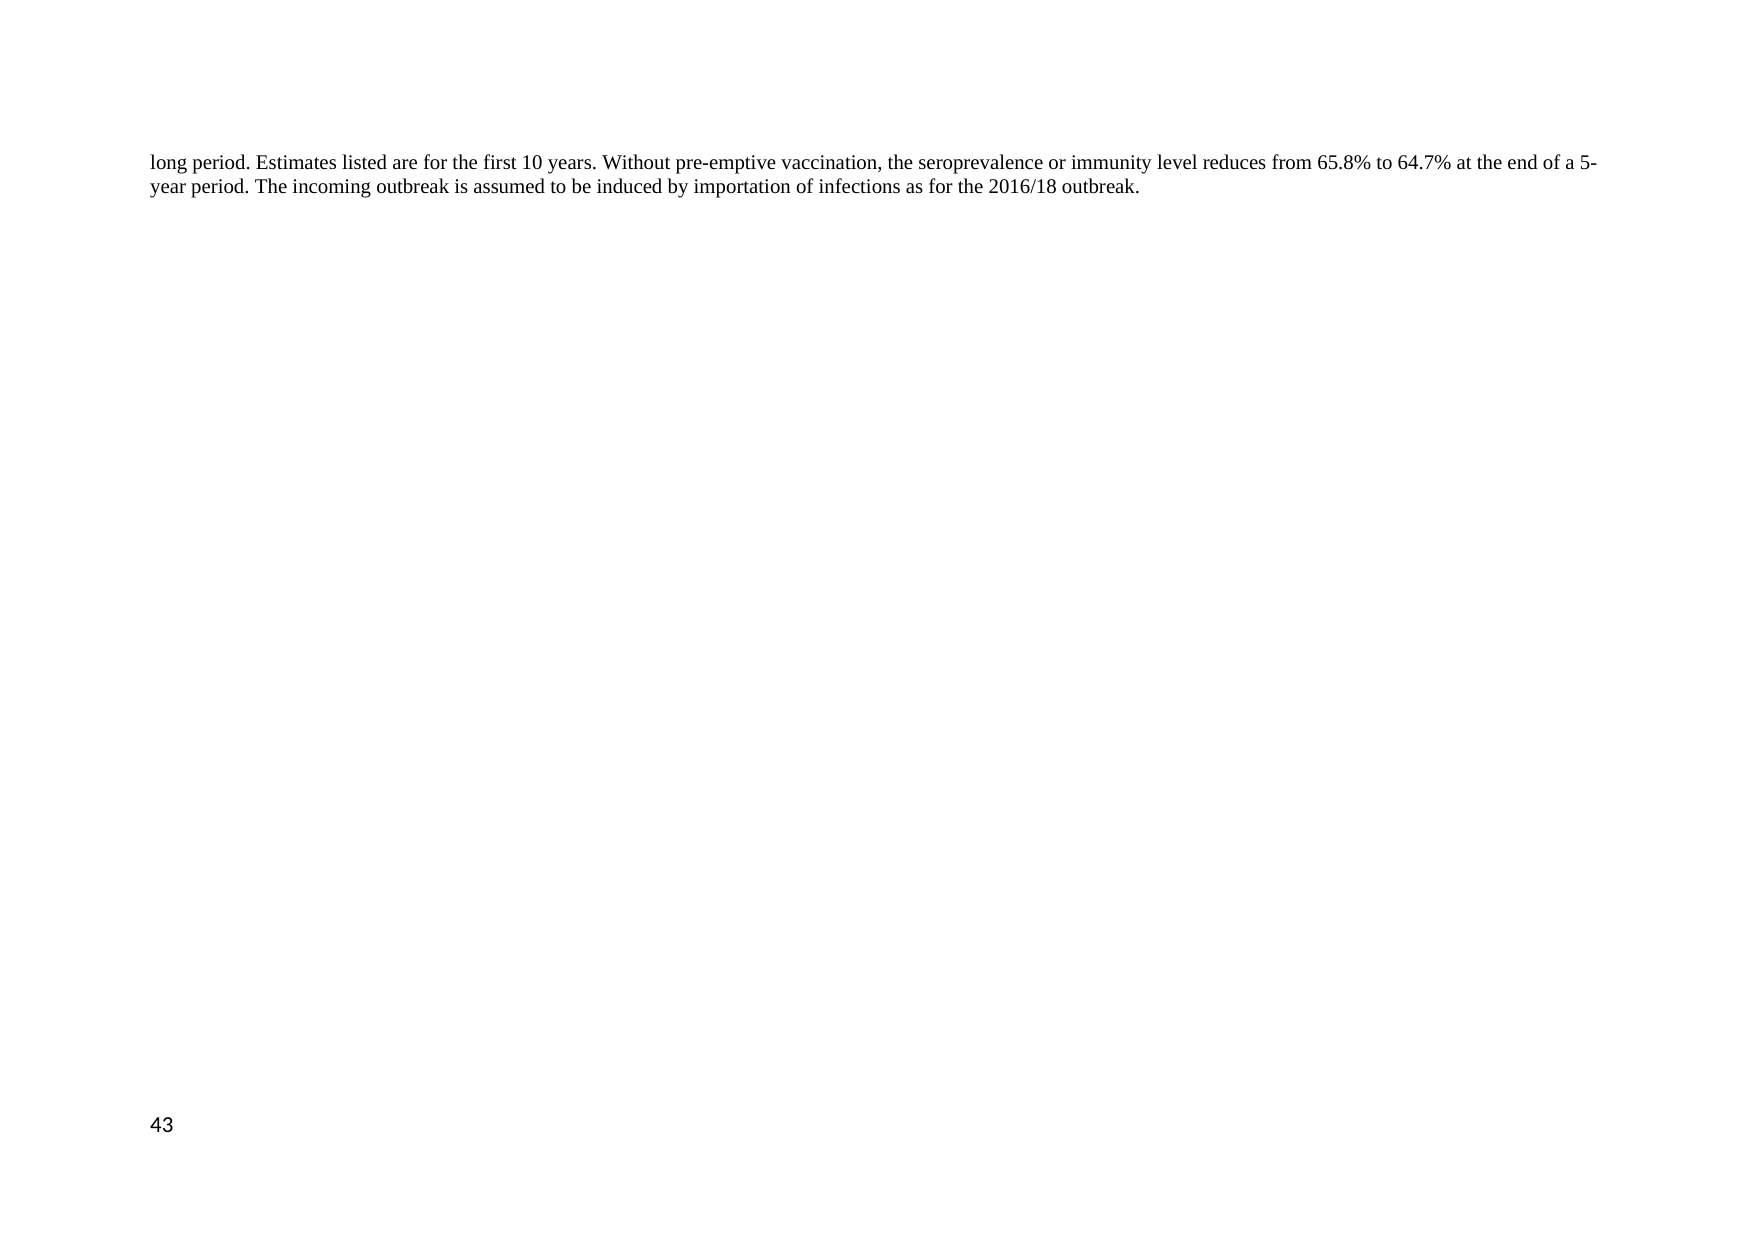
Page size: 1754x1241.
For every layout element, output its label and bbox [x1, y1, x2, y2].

text [150, 150, 1604, 198]
